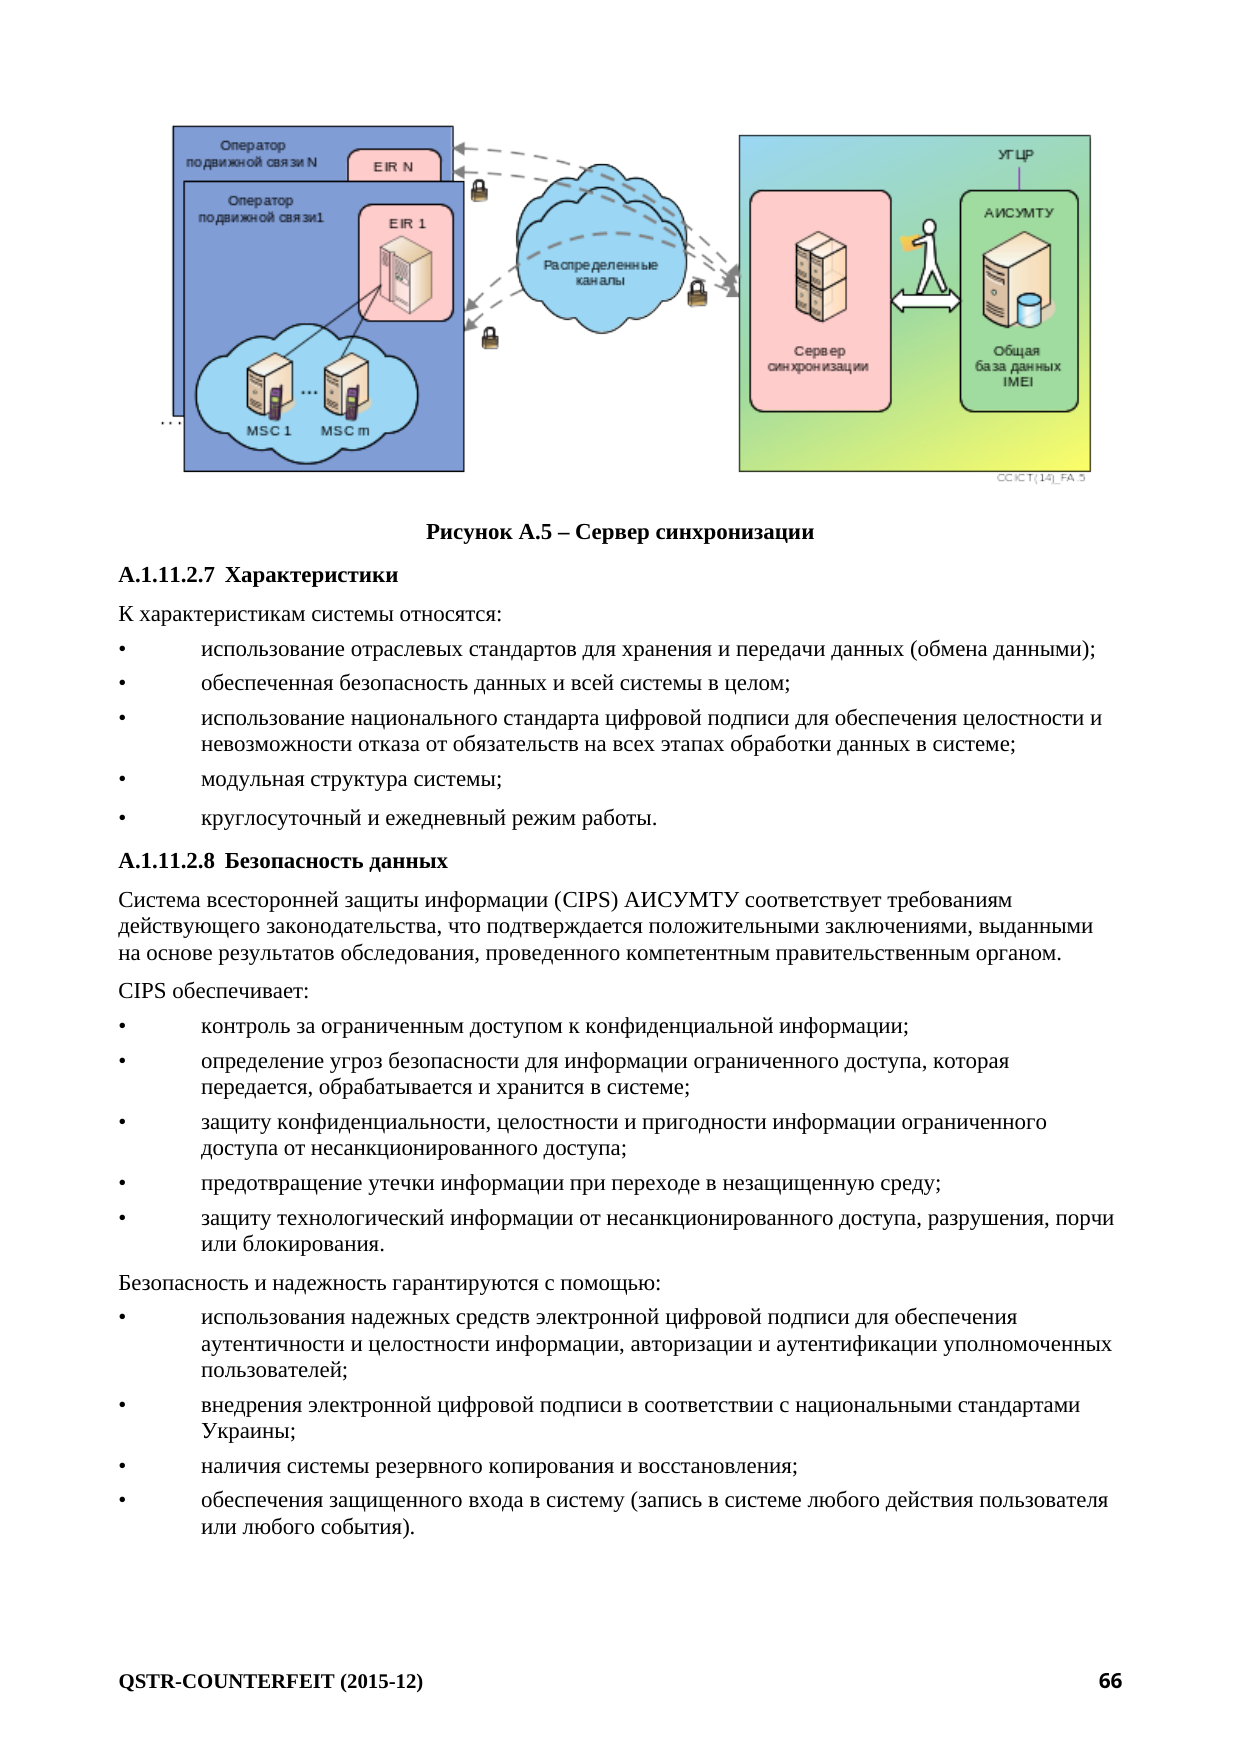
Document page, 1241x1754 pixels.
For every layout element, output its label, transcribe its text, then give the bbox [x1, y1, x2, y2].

text • наличия системы резервного копирования и восстановления; [118, 1452, 1122, 1478]
text • использования надежных средств электронной цифровой подписи для обеспечения аутентичности и целостности информации, авторизации и аутентификации уполномоченных пользователей; [118, 1303, 1122, 1382]
text К характеристикам системы относятся: [118, 600, 1122, 626]
text Безопасность и надежность гарантируются с помощью: [118, 1269, 1122, 1295]
text • модульная структура системы; [118, 765, 1122, 791]
text • защиту технологический информации от несанкционированного доступа, разрушения, порчи или блокирования. [118, 1203, 1122, 1256]
text • обеспеченная безопасность данных и всей системы в целом; [118, 669, 1122, 696]
text • защиту конфиденциальности, целостности и пригодности информации ограниченного доступа от несанкционированного доступа; [118, 1108, 1122, 1161]
subtitle A.1.11.2.7 Характеристики [118, 561, 1122, 587]
text • определение угроз безопасности для информации ограниченного доступа, которая передается, обрабатывается и хранится в системе; [118, 1047, 1122, 1099]
title Рисунок A.5 – Сервер синхронизации [118, 518, 1122, 544]
text • контроль за ограниченным доступом к конфиденциальной информации; [118, 1012, 1122, 1038]
text • внедрения электронной цифровой подписи в соответствии с национальными стандартами Украины; [118, 1391, 1122, 1443]
text • использование отраслевых стандартов для хранения и передачи данных (обмена данными); [118, 635, 1122, 661]
text Система всесторонней защиты информации (CIPS) АИСУМТУ соответствует требованиям действующего законодательства, что подтверждается положительными заключениями, выданными на основе результатов обследования, проведенного компетентным правительственным органом. [118, 886, 1122, 965]
subtitle A.1.11.2.8 Безопасность данных [118, 847, 1122, 873]
text • круглосуточный и ежедневный режим работы. [118, 804, 1122, 830]
text • обеспечения защищенного входа в систему (запись в системе любого действия пользователя или любого события). [118, 1487, 1122, 1539]
text • использование национального стандарта цифровой подписи для обеспечения целостности и невозможности отказа от обязательств на всех этапах обработки данных в системе; [118, 704, 1122, 757]
text • предотвращение утечки информации при переходе в незащищенную среду; [118, 1169, 1122, 1195]
text CIPS обеспечивает: [118, 977, 1122, 1004]
